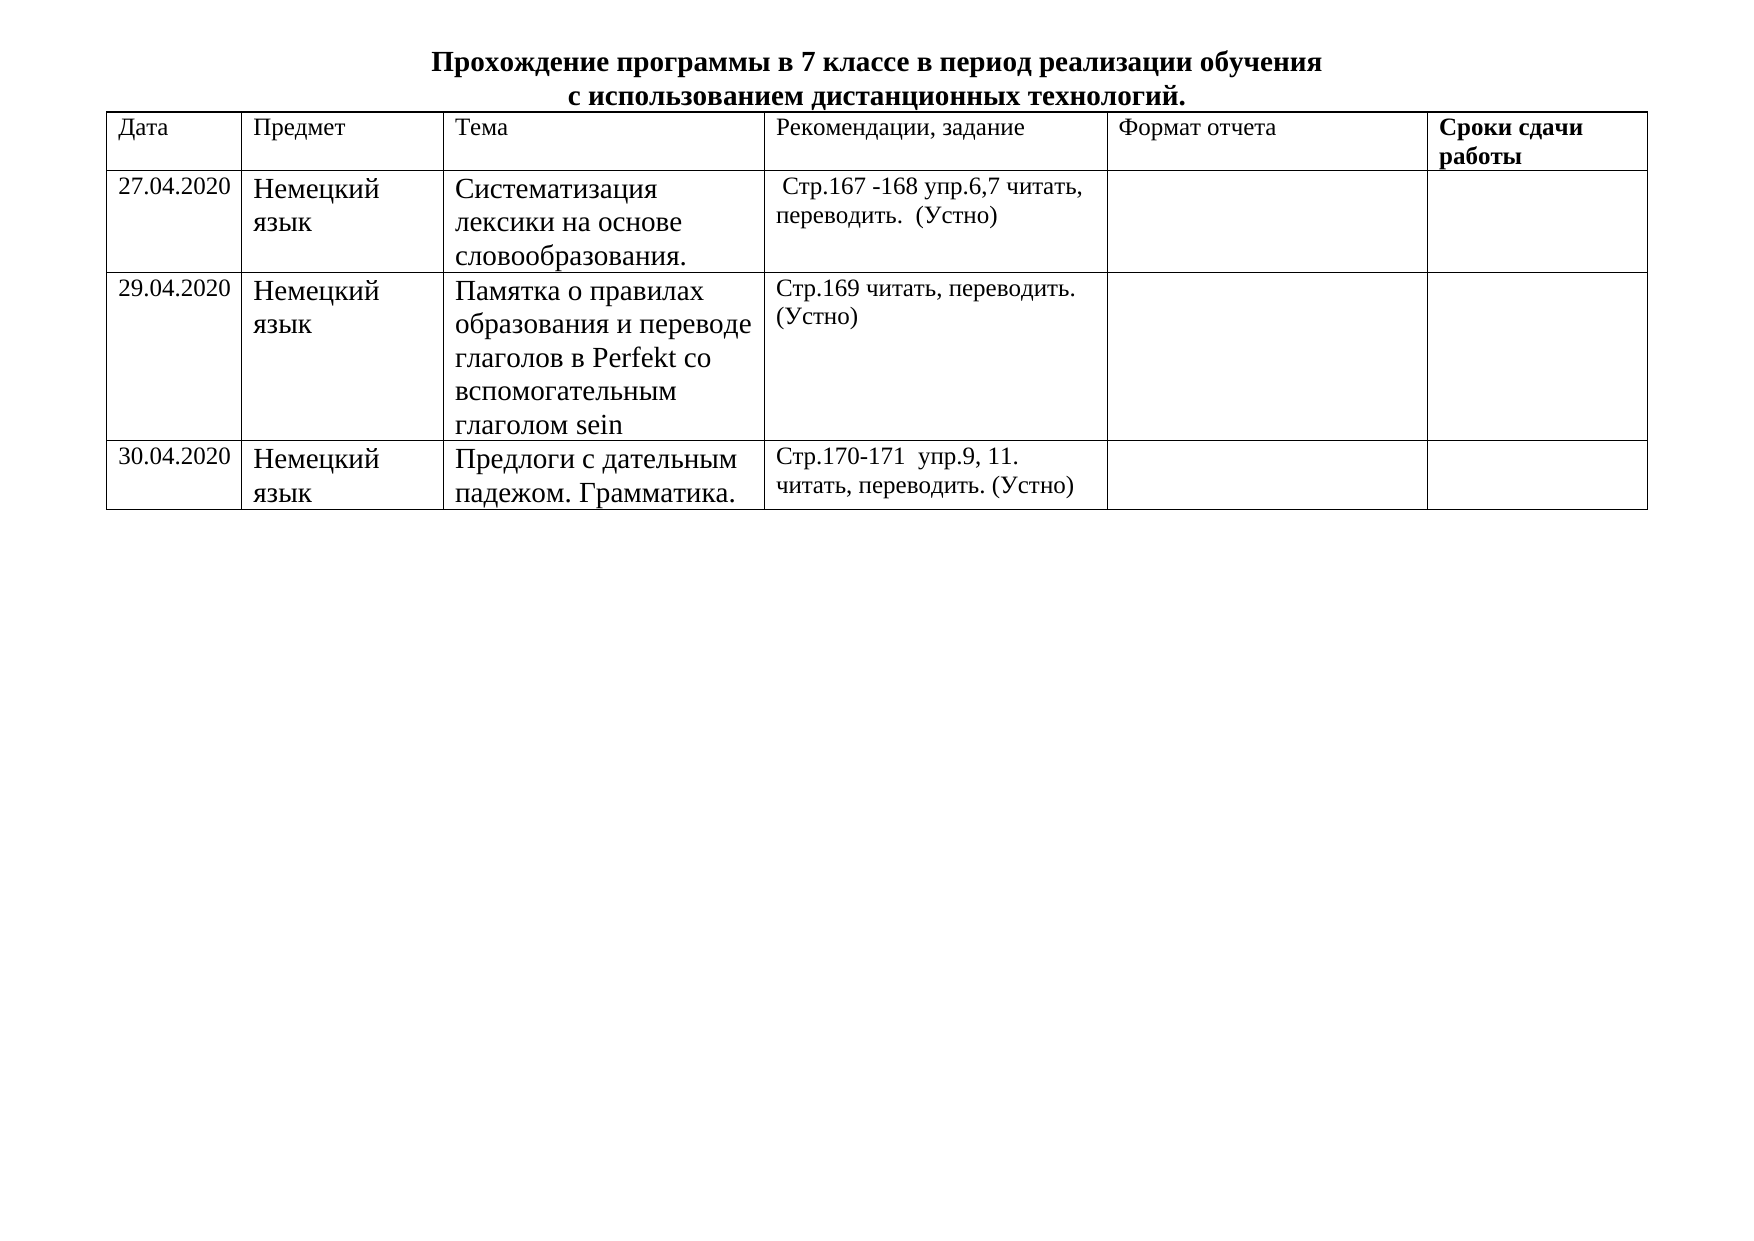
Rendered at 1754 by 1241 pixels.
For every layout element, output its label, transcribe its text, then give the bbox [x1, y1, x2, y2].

table_cell [1428, 273, 1647, 440]
table_cell [1428, 441, 1647, 508]
table_cell Стр.169 читать, переводить. (Устно) [765, 273, 1107, 440]
table_cell [1428, 171, 1647, 272]
table_cell Памятка о правилах образования и переводе глаголов в Perfekt со вспомогательным глаголом sein [444, 273, 764, 440]
table_cell Стр.170-171 упр.9, 11. читать, переводить. (Устно) [765, 441, 1107, 508]
table_cell 27.04.2020 [107, 171, 241, 272]
text Прохождение программы в 7 классе в период реализации обучения [118, 44, 1636, 78]
table_cell 29.04.2020 [107, 273, 241, 440]
table_header Дата [107, 113, 241, 170]
table_header Предмет [242, 113, 443, 170]
table_cell Систематизация лексики на основе словообразования. [444, 171, 764, 272]
table_cell [1108, 171, 1427, 272]
table_cell [1108, 441, 1427, 508]
table_cell Стр.167 -168 упр.6,7 читать, переводить. (Устно) [765, 171, 1107, 272]
table_cell [1108, 273, 1427, 440]
table_cell Предлоги с дательным падежом. Грамматика. [444, 441, 764, 508]
table_header Сроки сдачи работы [1428, 113, 1647, 170]
table_header Формат отчета [1108, 113, 1427, 170]
table_cell Немецкий язык [242, 441, 443, 508]
table_header Рекомендации, задание [765, 113, 1107, 170]
table_cell Немецкий язык [242, 171, 443, 272]
table_cell 30.04.2020 [107, 441, 241, 508]
text с использованием дистанционных технологий. [118, 78, 1636, 111]
table_header Тема [444, 113, 764, 170]
table_cell Немецкий язык [242, 273, 443, 440]
